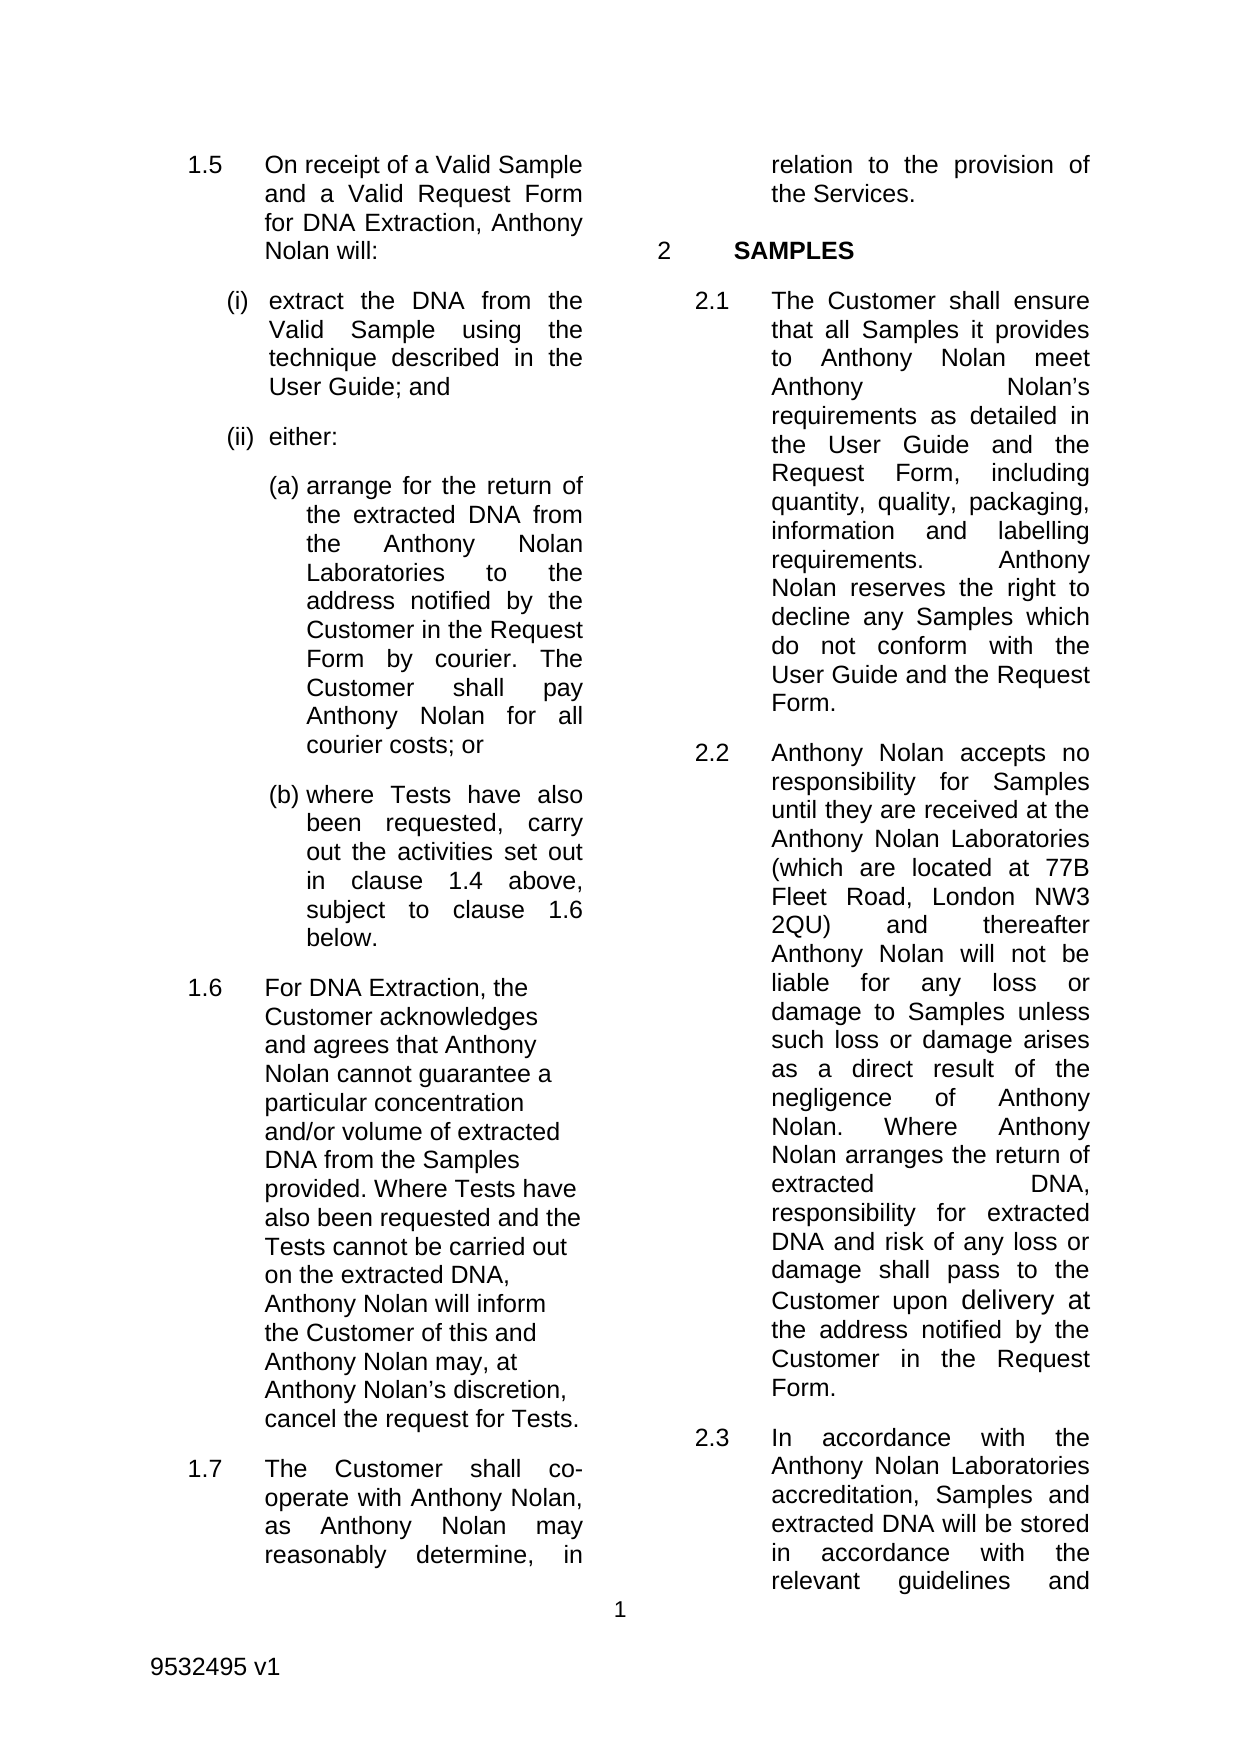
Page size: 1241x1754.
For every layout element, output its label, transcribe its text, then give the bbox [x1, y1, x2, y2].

subtitle For DNA Extraction, the Customer acknowledges and agrees that Anthony Nolan cannot guarantee a particular concentration and/or volume of extracted DNA from the Samples provided. Where Tests have also been requested and the Tests cannot be carried out on the extracted DNA, Anthony Nolan will inform the Customer of this and Anthony Nolan may, at Anthony Nolan’s discretion, cancel the request for Tests. [187, 973, 583, 1433]
subtitle On receipt of a Valid Sample and a Valid Request Form for DNA Extraction, Anthony Nolan will: [187, 150, 583, 265]
subtitle arrange for the return of the extracted DNA from the Anthony Nolan Laboratories to the address notified by the Customer in the Request Form by courier. The Customer shall pay Anthony Nolan for all courier costs; or [268, 471, 583, 759]
subtitle SAMPLES [657, 236, 1090, 265]
subtitle The Customer shall co-operate with Anthony Nolan, as Anthony Nolan may reasonably determine, in relation to the provision of the Services. [694, 150, 1090, 207]
subtitle extract the DNA from the Valid Sample using the technique described in the User Guide; and [226, 286, 583, 401]
subtitle The Customer shall ensure that all Samples it provides to Anthony Nolan meet Anthony Nolan’s requirements as detailed in the User Guide and the Request Form, including quantity, quality, packaging, information and labelling requirements. Anthony Nolan reserves the right to decline any Samples which do not conform with the User Guide and the Request Form. [694, 286, 1090, 717]
subtitle where Tests have also been requested, carry out the activities set out in clause 1.4 above, subject to clause 1.6 below. [268, 779, 583, 952]
subtitle The Customer shall co-operate with Anthony Nolan, as Anthony Nolan may reasonably determine, in relation to the provision of the Services. [187, 1454, 583, 1569]
subtitle Anthony Nolan accepts no responsibility for Samples until they are received at the Anthony Nolan Laboratories (which are located at 77B Fleet Road, London NW3 2QU) and thereafter Anthony Nolan will not be liable for any loss or damage to Samples unless such loss or damage arises as a direct result of the negligence of Anthony Nolan. Where Anthony Nolan arranges the return of extracted DNA, responsibility for extracted DNA and risk of any loss or damage shall pass to the Customer upon delivery at the address notified by the Customer in the Request Form. [694, 738, 1090, 1402]
subtitle either: [226, 422, 583, 450]
